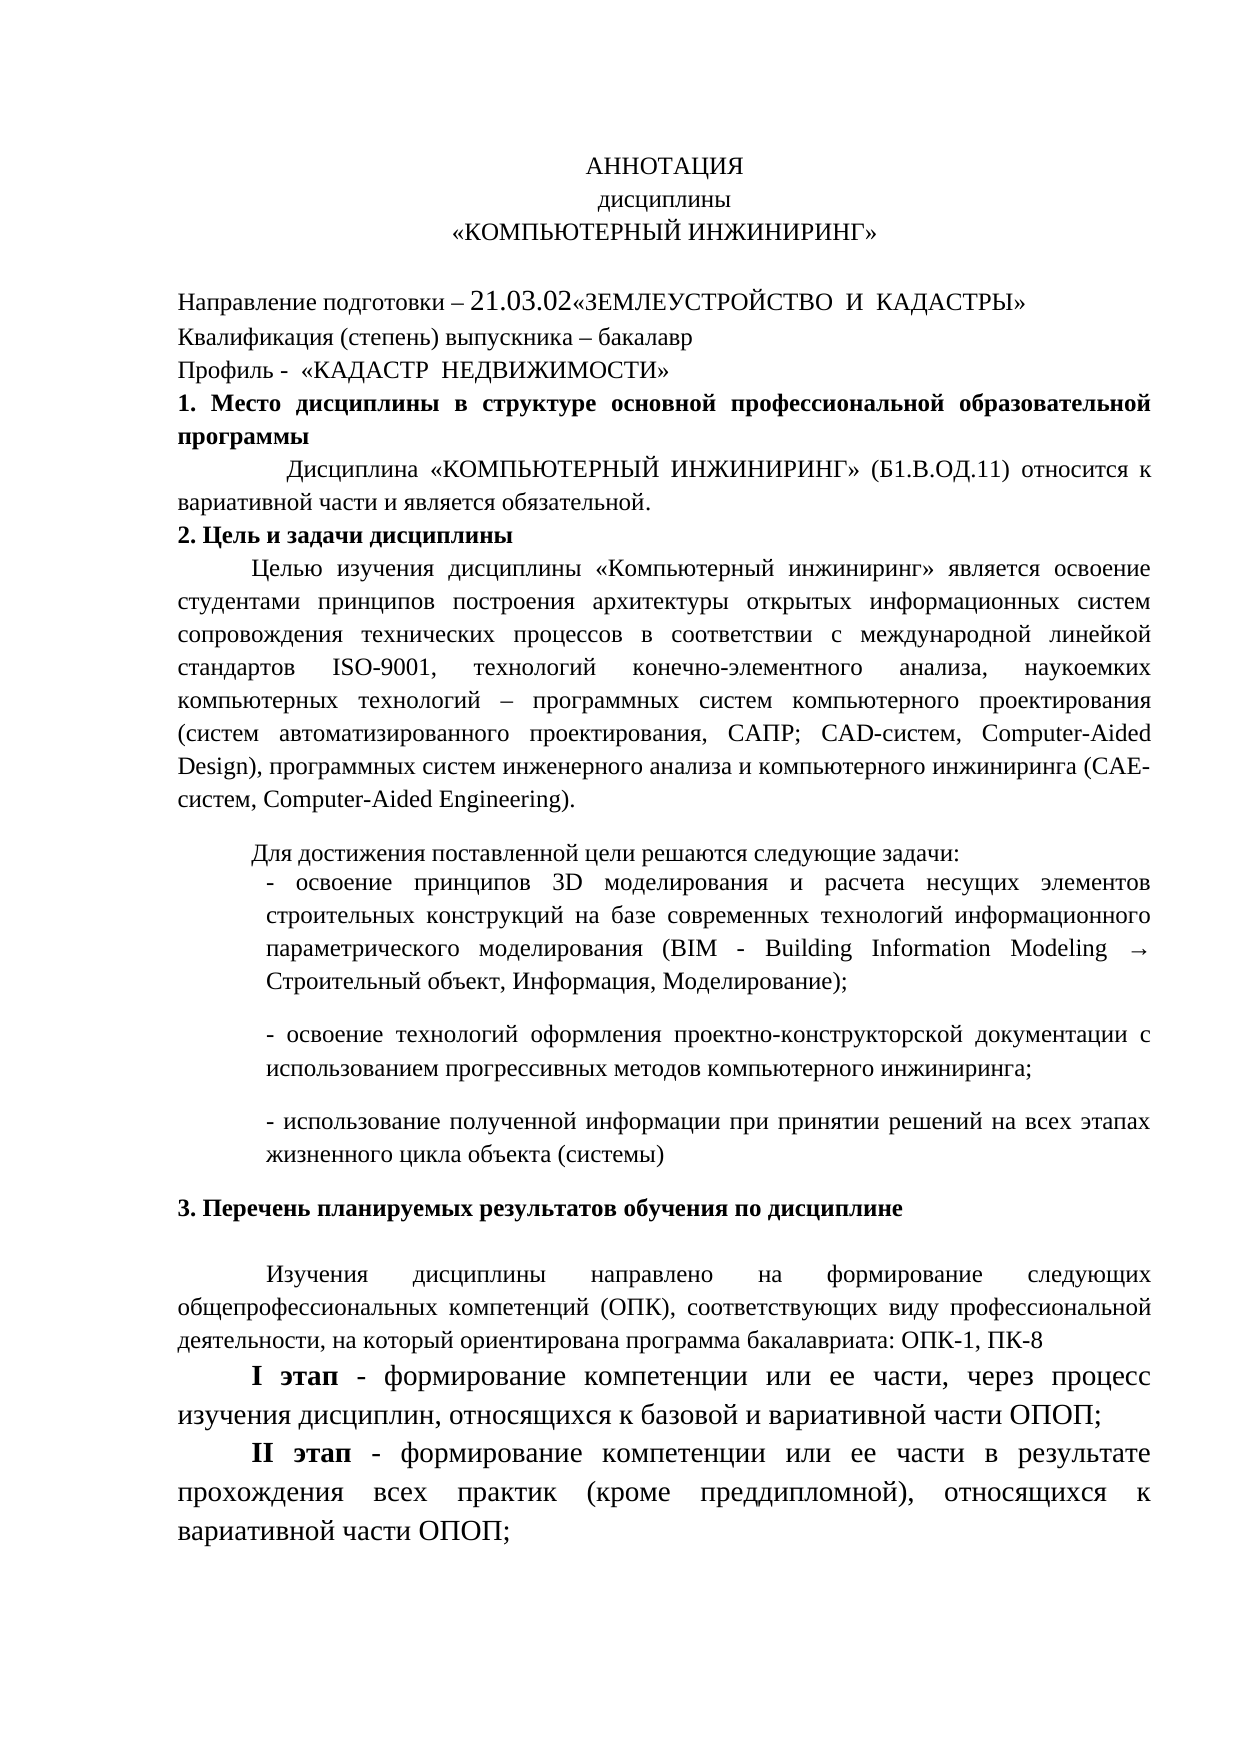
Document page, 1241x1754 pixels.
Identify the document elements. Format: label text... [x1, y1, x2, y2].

text - освоение технологий оформления проектно-конструкторской документации с использованием прогрессивных методов компьютерного инжиниринга; [266, 1019, 1152, 1081]
text 1. Место дисциплины в структуре основной профессиональной образовательной программы [177, 388, 1152, 449]
text Изучения дисциплины направлено на формирование следующих общепрофессиональных компетенций (ОПК), соответствующих виду профессиональной деятельности, на который ориентирована программа бакалавриата: ОПК-1, ПК-8 [177, 1259, 1152, 1354]
text - освоение принципов 3D моделирования и расчета несущих элементов строительных конструкций на базе современных технологий информационного параметрического моделирования (BIM - Building Information Modeling → Строительный объект, Информация, Моделирование); [266, 867, 1152, 994]
text дисциплины [177, 184, 1152, 213]
text - использование полученной информации при принятии решений на всех этапах жизненного цикла объекта (системы) [266, 1106, 1152, 1168]
list II этап - формирование компетенции или ее части в результате прохождения всех практик (кроме преддипломной), относящихся к вариативной части ОПОП; [177, 1436, 1152, 1546]
text 2. Цель и задачи дисциплины [177, 520, 1152, 549]
text «КОМПЬЮТЕРНЫЙ ИНЖИНИРИНГ» [177, 217, 1152, 246]
text Направление подготовки – 21.03.02«ЗЕМЛЕУСТРОЙСТВО И КАДАСТРЫ» [177, 283, 1152, 317]
list I этап - формирование компетенции или ее части, через процесс изучения дисциплин, относящихся к базовой и вариативной части ОПОП; [103, 1358, 1152, 1431]
text Для достижения поставленной цели решаются следующие задачи: [177, 838, 1152, 867]
text Целью изучения дисциплины «Компьютерный инжиниринг» является освоение студентами принципов построения архитектуры открытых информационных систем сопровождения технических процессов в соответствии с международной линейкой стандартов ISO-9001, технологий конечно-элементного анализа, наукоемких компьютерных технологий – программных систем компьютерного проектирования (систем автоматизированного проектирования, САПР; CAD-систем, Computer-Aided Design), программных систем инженерного анализа и компьютерного инжиниринга (CAE-систем, Computer-Aided Engineering). [177, 553, 1152, 813]
text 3. Перечень планируемых результатов обучения по дисциплине [177, 1193, 1152, 1222]
text Дисциплина «КОМПЬЮТЕРНЫЙ ИНЖИНИРИНГ» (Б1.В.ОД.11) относится к вариативной части и является обязательной. [177, 454, 1152, 516]
text Профиль - «КАДАСТР НЕДВИЖИМОСТИ» [177, 355, 1152, 383]
text Квалификация (степень) выпускника – бакалавр [177, 322, 1152, 351]
text АННОТАЦИЯ [177, 151, 1152, 180]
